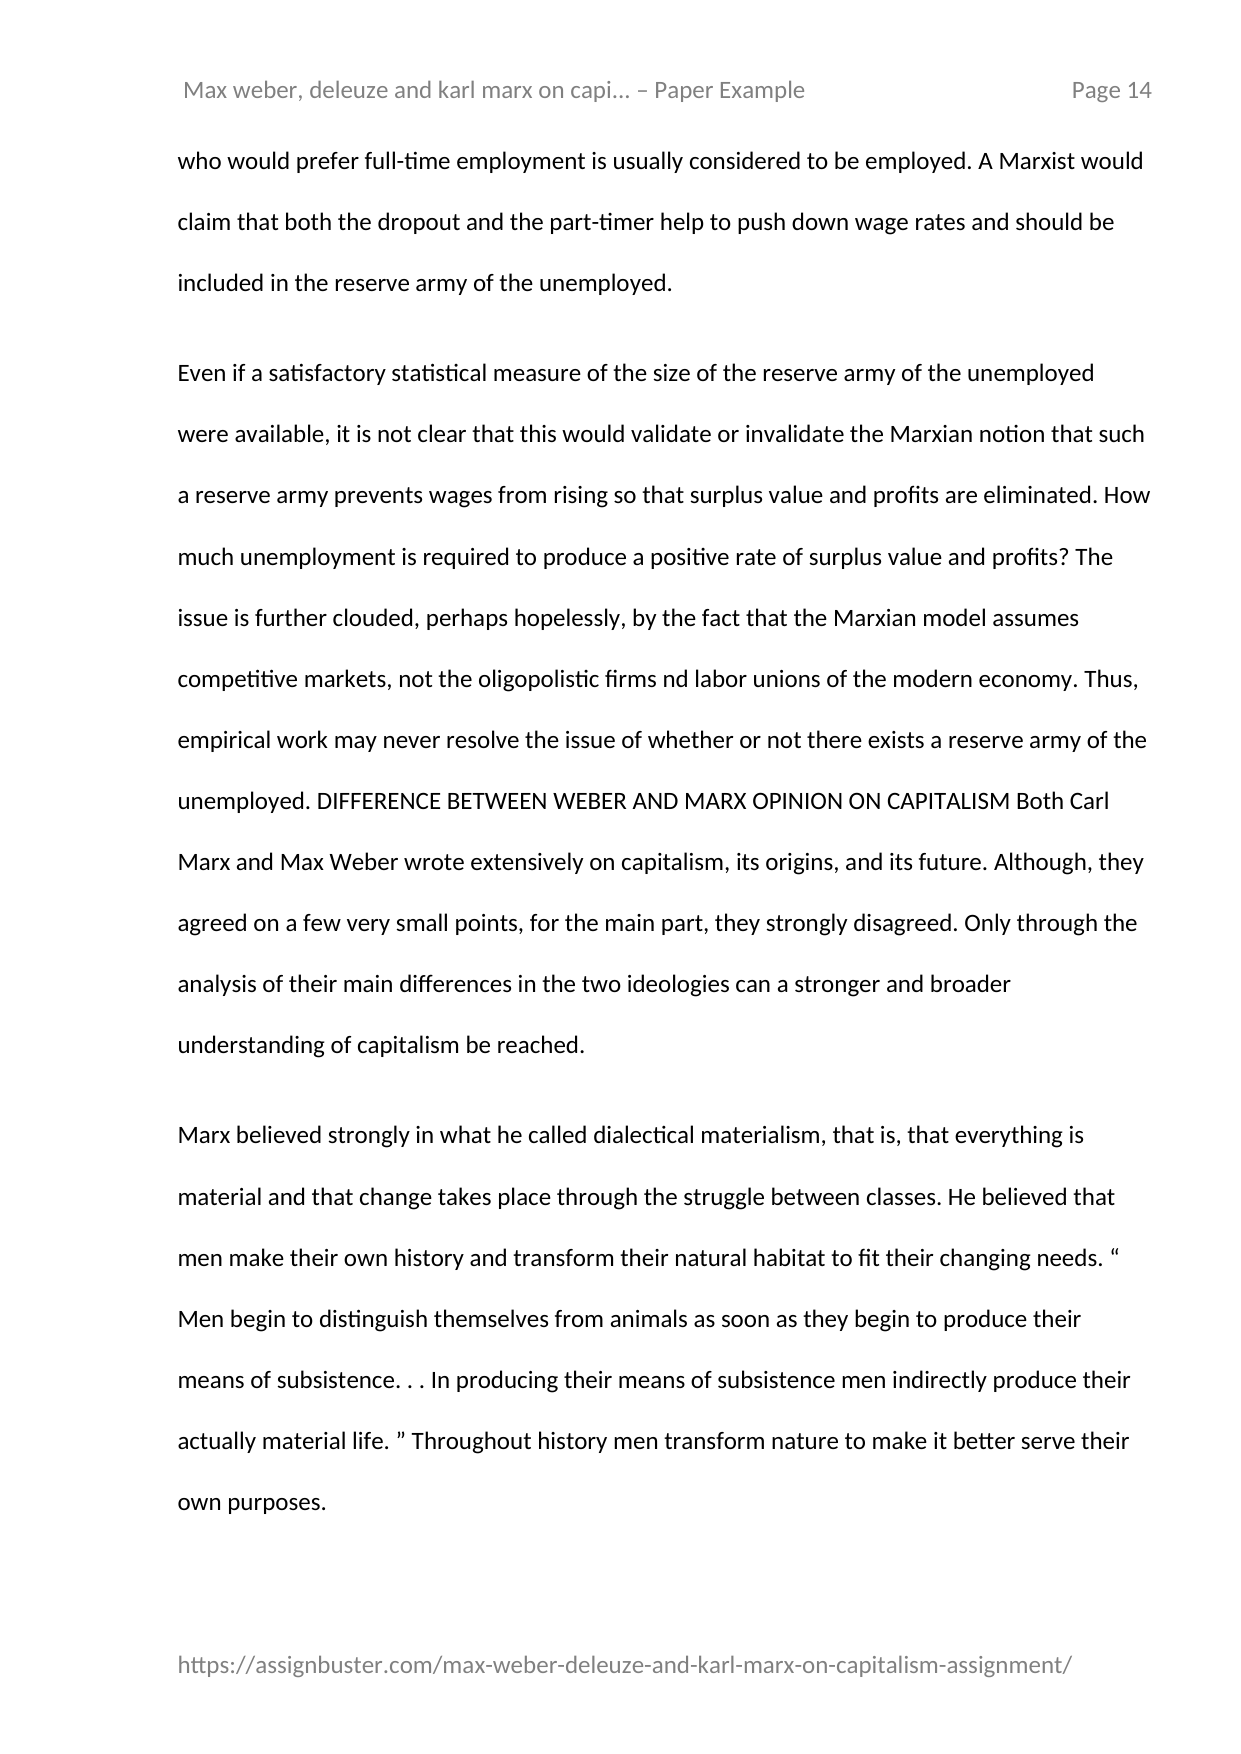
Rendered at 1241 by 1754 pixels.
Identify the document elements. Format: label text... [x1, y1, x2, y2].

text Marx believed strongly in what he called dialectical materialism, that is, that everything is material and that change takes place through the struggle between classes. He believed that men make their own history and transform their natural habitat to fit their changing needs. “ Men begin to distinguish themselves from animals as soon as they begin to produce their means of subsistence. . . In producing their means of subsistence men indirectly produce their actually material life. ” Throughout history men transform nature to make it better serve their own purposes. [177, 1119, 1152, 1516]
text Even if a satisfactory statistical measure of the size of the reserve army of the unemployed were available, it is not clear that this would validate or invalidate the Marxian notion that such a reserve army prevents wages from rising so that surplus value and profits are eliminated. How much unemployment is required to produce a positive rate of surplus value and profits? The issue is further clouded, perhaps hopelessly, by the fact that the Marxian model assumes competitive markets, not the oligopolistic firms nd labor unions of the modern economy. Thus, empirical work may never resolve the issue of whether or not there exists a reserve army of the unemployed. DIFFERENCE BETWEEN WEBER AND MARX OPINION ON CAPITALISM Both Carl Marx and Max Weber wrote extensively on capitalism, its origins, and its future. Although, they agreed on a few very small points, for the main part, they strongly disagreed. Only through the analysis of their main differences in the two ideologies can a stronger and broader understanding of capitalism be reached. [177, 358, 1152, 1059]
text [177, 145, 1152, 298]
